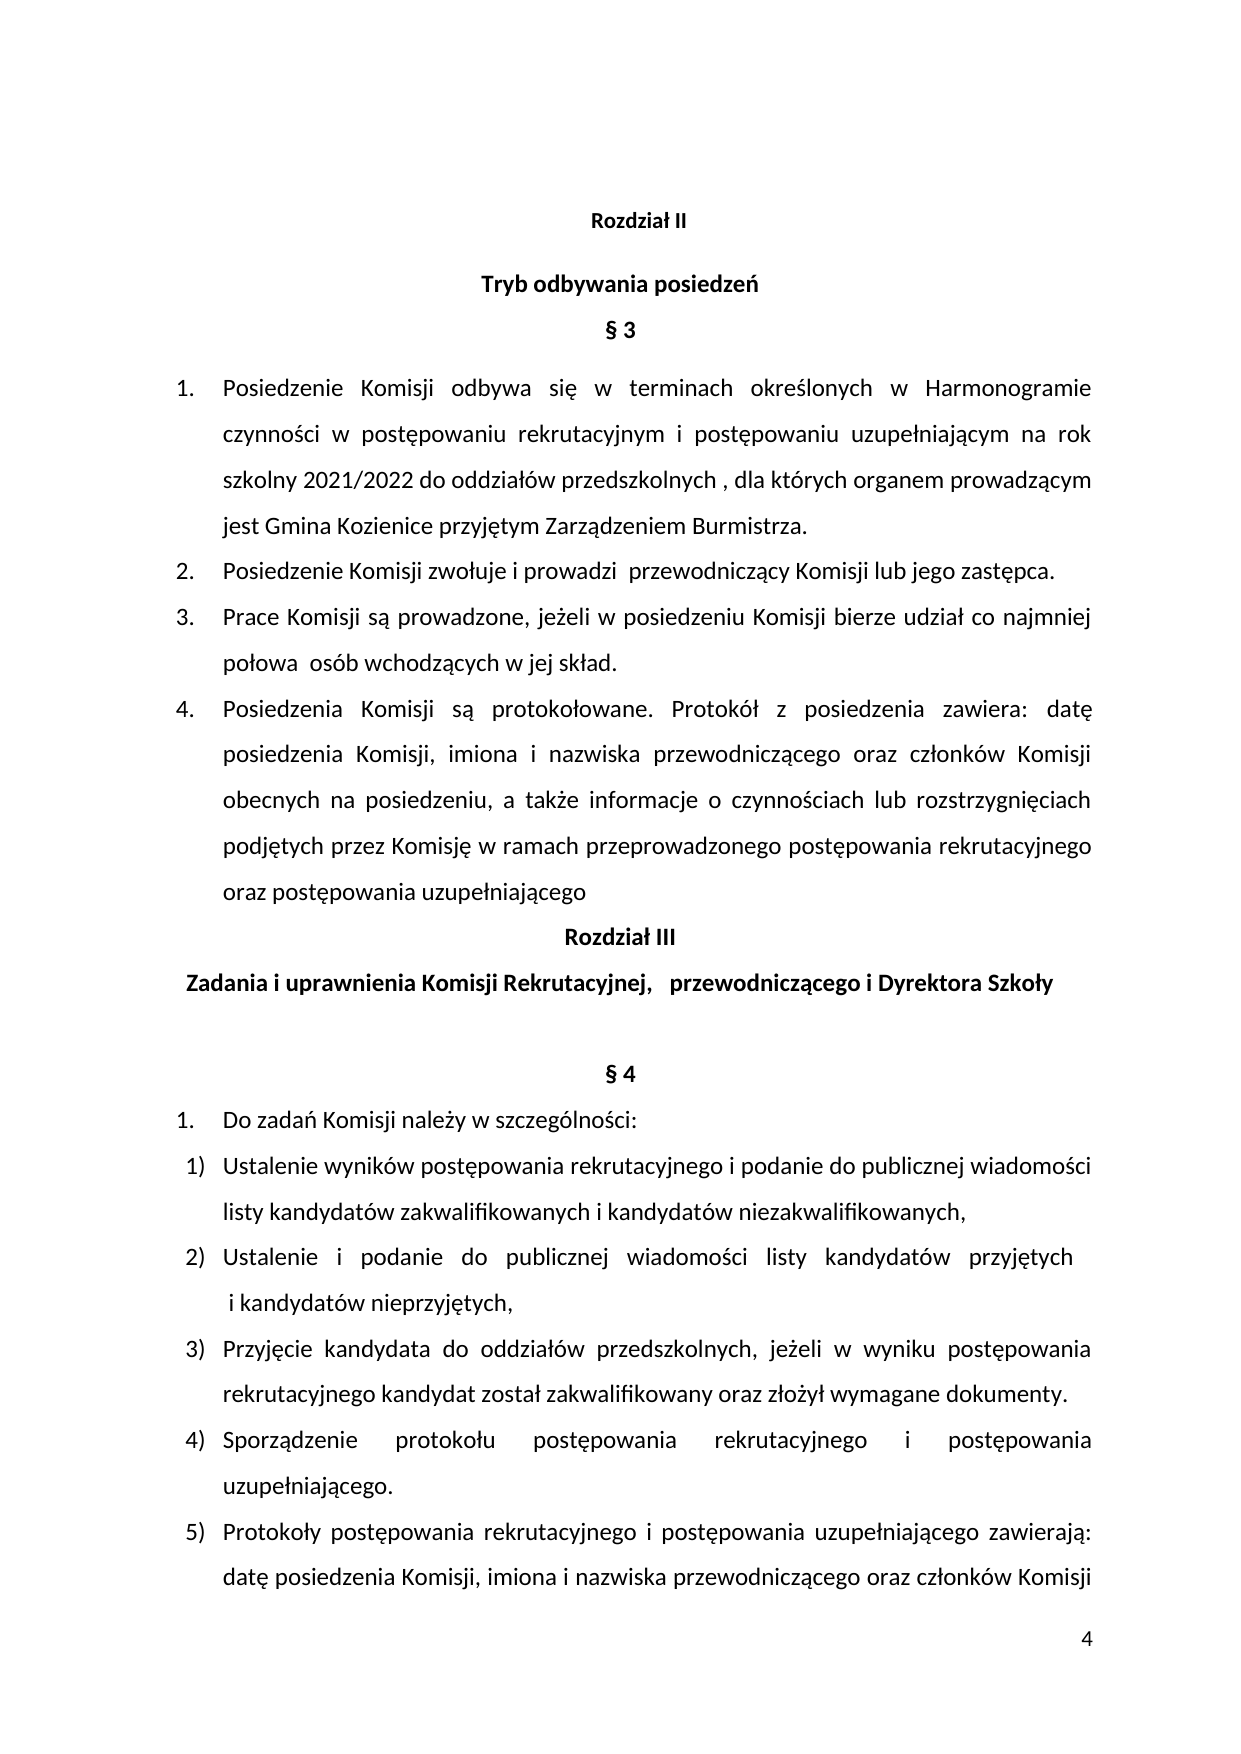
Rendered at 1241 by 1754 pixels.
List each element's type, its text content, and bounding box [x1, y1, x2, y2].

list Posiedzenie Komisji odbywa się w terminach określonych w Harmonogramie czynności w postępowaniu rekrutacyjnym i postępowaniu uzupełniającym na rok szkolny 2021/2022 do oddziałów przedszkolnych , dla których organem prowadzącym jest Gmina Kozienice przyjętym Zarządzeniem Burmistrza. [185, 373, 1093, 540]
list Posiedzenia Komisji są protokołowane. Protokół z posiedzenia zawiera: datę posiedzenia Komisji, imiona i nazwiska przewodniczącego oraz członków Komisji obecnych na posiedzeniu, a także informacje o czynnościach lub rozstrzygnięciach podjętych przez Komisję w ramach przeprowadzonego postępowania rekrutacyjnego oraz postępowania uzupełniającego [185, 693, 1093, 906]
list Prace Komisji są prowadzone, jeżeli w posiedzeniu Komisji bierze udział co najmniej połowa osób wchodzących w jej skład. [185, 601, 1093, 677]
text Rozdział II [185, 206, 1093, 234]
text Tryb odbywania posiedzeń [148, 269, 1093, 299]
list Posiedzenie Komisji zwołuje i prowadzi przewodniczący Komisji lub jego zastępca. [185, 556, 1093, 586]
list Przyjęcie kandydata do oddziałów przedszkolnych, jeżeli w wyniku postępowania rekrutacyjnego kandydat został zakwalifikowany oraz złożył wymagane dokumenty. [185, 1333, 1093, 1409]
text Rozdział III [148, 921, 1093, 952]
text § 4 [148, 1058, 1093, 1089]
list Ustalenie i podanie do publicznej wiadomości listy kandydatów przyjętych i kandydatów nieprzyjętych, [185, 1241, 1093, 1318]
list Sporządzenie protokołu postępowania rekrutacyjnego i postępowania uzupełniającego. [185, 1424, 1093, 1501]
list Do zadań Komisji należy w szczególności: [185, 1104, 1093, 1135]
text Zadania i uprawnienia Komisji Rekrutacyjnej, przewodniczącego i Dyrektora Szkoły [148, 967, 1093, 998]
text § 3 [148, 314, 1093, 345]
list Ustalenie wyników postępowania rekrutacyjnego i podanie do publicznej wiadomości listy kandydatów zakwalifikowanych i kandydatów niezakwalifikowanych, [185, 1150, 1093, 1226]
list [185, 1516, 1093, 1592]
